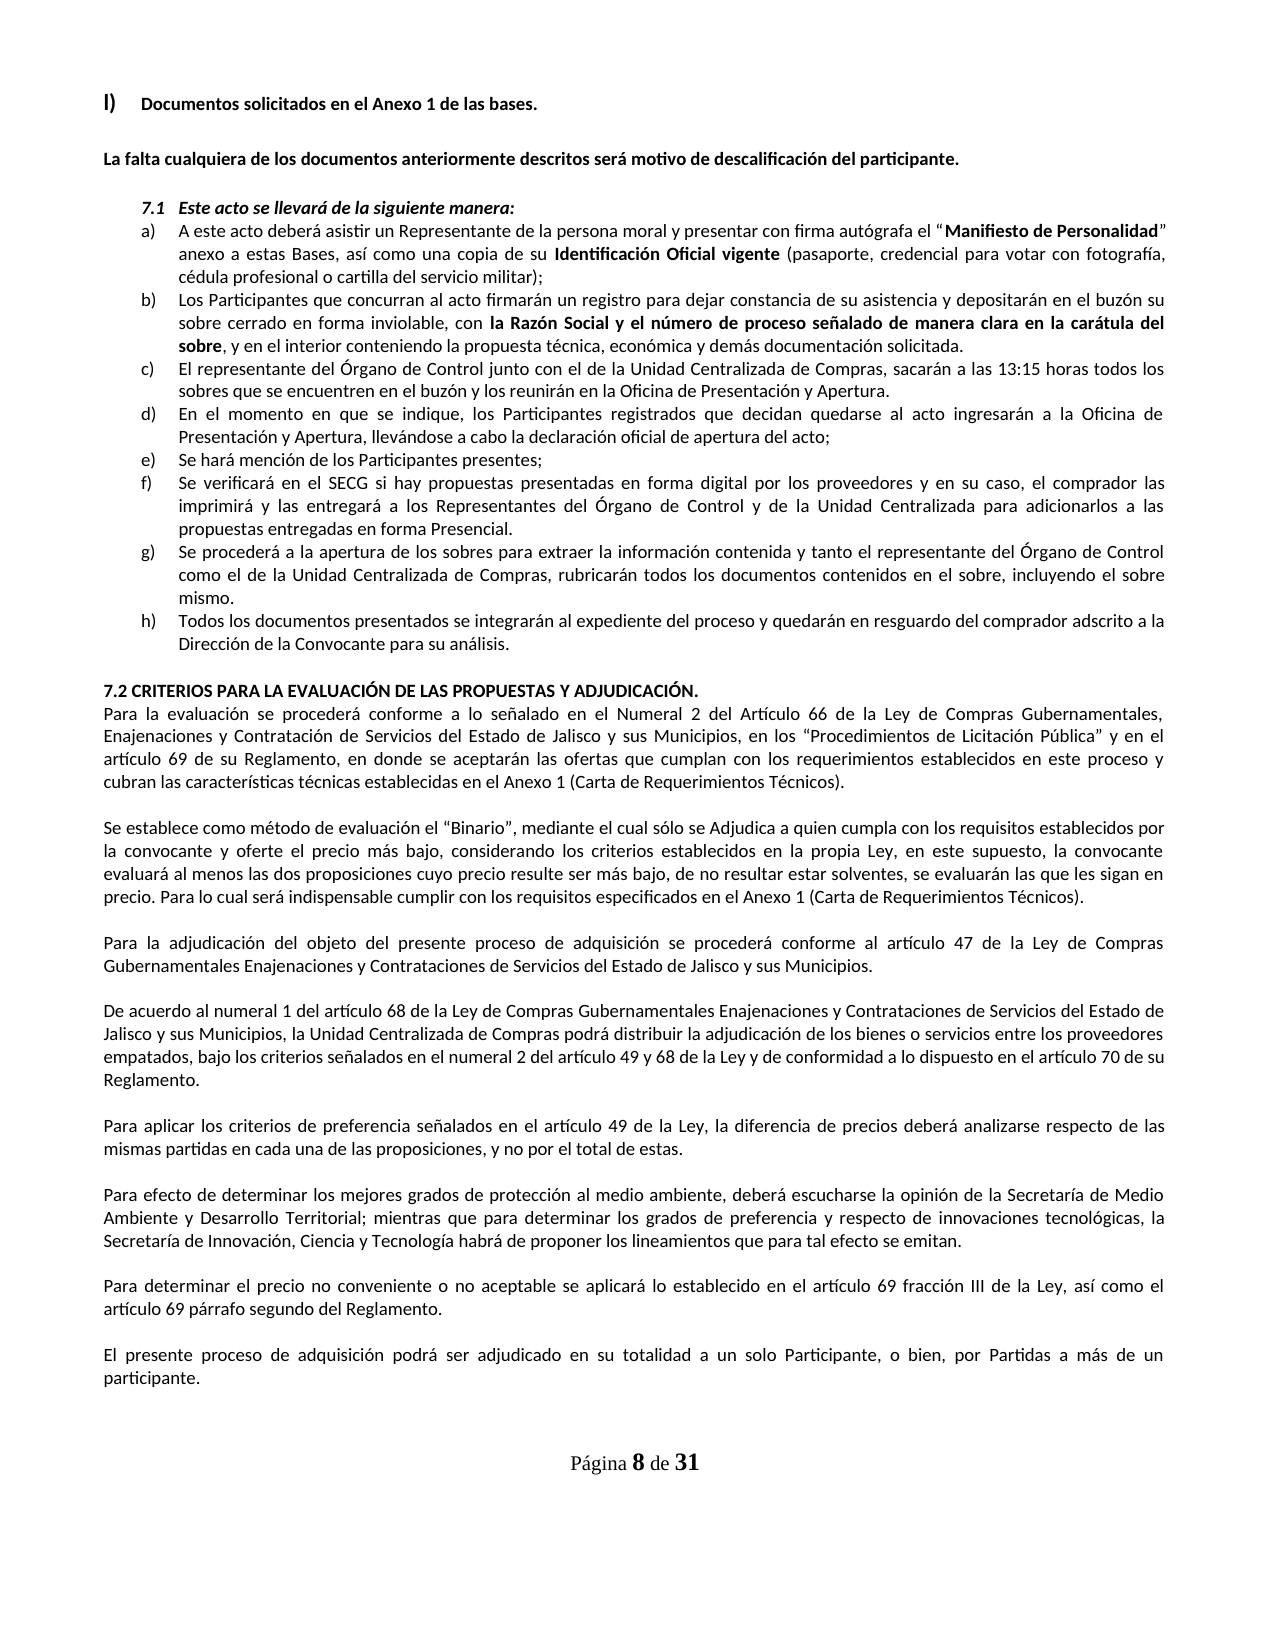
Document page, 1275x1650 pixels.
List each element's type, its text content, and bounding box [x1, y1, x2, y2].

text 7.2 CRITERIOS PARA LA EVALUACIÓN DE LAS PROPUESTAS Y ADJUDICACIÓN. [103, 679, 1166, 702]
text La falta cualquiera de los documentos anteriormente descritos será motivo de descalificación del participante. [103, 147, 1166, 170]
text Para determinar el precio no conveniente o no aceptable se aplicará lo establecido en el artículo 69 fracción III de la Ley, así como el artículo 69 párrafo segundo del Reglamento. [103, 1274, 1166, 1320]
list Se procederá a la apertura de los sobres para extraer la información contenida y tanto el representante del Órgano de Control como el de la Unidad Centralizada de Compras, rubricarán todos los documentos contenidos en el sobre, incluyendo el sobre mismo. [141, 540, 1166, 609]
list En el momento en que se indique, los Participantes registrados que decidan quedarse al acto ingresarán a la Oficina de Presentación y Apertura, llevándose a cabo la declaración oficial de apertura del acto; [141, 403, 1166, 448]
text Se establece como método de evaluación el “Binario”, mediante el cual sólo se Adjudica a quien cumpla con los requisitos establecidos por la convocante y oferte el precio más bajo, considerando los criterios establecidos en la propia Ley, en este supuesto, la convocante evaluará al menos las dos proposiciones cuyo precio resulte ser más bajo, de no resultar estar solventes, se evaluarán las que les sigan en precio. Para lo cual será indispensable cumplir con los requisitos especificados en el Anexo 1 (Carta de Requerimientos Técnicos). [103, 816, 1166, 908]
list Todos los documentos presentados se integrarán al expediente del proceso y quedarán en resguardo del comprador adscrito a la Dirección de la Convocante para su análisis. [141, 609, 1166, 655]
text Para aplicar los criterios de preferencia señalados en el artículo 49 de la Ley, la diferencia de precios deberá analizarse respecto de las mismas partidas en cada una de las proposiciones, y no por el total de estas. [103, 1114, 1166, 1160]
text Para la evaluación se procederá conforme a lo señalado en el Numeral 2 del Artículo 66 de la Ley de Compras Gubernamentales, Enajenaciones y Contratación de Servicios del Estado de Jalisco y sus Municipios, en los “Procedimientos de Licitación Pública” y en el artículo 69 de su Reglamento, en donde se aceptarán las ofertas que cumplan con los requerimientos establecidos en este proceso y cubran las características técnicas establecidas en el Anexo 1 (Carta de Requerimientos Técnicos). [103, 702, 1166, 793]
list Se hará mención de los Participantes presentes; [141, 448, 1166, 471]
list Se verificará en el SECG si hay propuestas presentadas en forma digital por los proveedores y en su caso, el comprador las imprimirá y las entregará a los Representantes del Órgano de Control y de la Unidad Centralizada para adicionarlos a las propuestas entregadas en forma Presencial. [141, 471, 1166, 540]
text De acuerdo al numeral 1 del artículo 68 de la Ley de Compras Gubernamentales Enajenaciones y Contrataciones de Servicios del Estado de Jalisco y sus Municipios, la Unidad Centralizada de Compras podrá distribuir la adjudicación de los bienes o servicios entre los proveedores empatados, bajo los criterios señalados en el numeral 2 del artículo 49 y 68 de la Ley y de conformidad a lo dispuesto en el artículo 70 de su Reglamento. [103, 999, 1166, 1091]
text Para la adjudicación del objeto del presente proceso de adquisición se procederá conforme al artículo 47 de la Ley de Compras Gubernamentales Enajenaciones y Contrataciones de Servicios del Estado de Jalisco y sus Municipios. [103, 931, 1166, 977]
list Los Participantes que concurran al acto firmarán un registro para dejar constancia de su asistencia y depositarán en el buzón su sobre cerrado en forma inviolable, con la Razón Social y el número de proceso señalado de manera clara en la carátula del sobre, y en el interior conteniendo la propuesta técnica, económica y demás documentación solicitada. [141, 288, 1166, 357]
list Documentos solicitados en el Anexo 1 de las bases. [103, 88, 1166, 117]
subtitle Este acto se llevará de la siguiente manera: [141, 196, 1166, 219]
text El presente proceso de adquisición podrá ser adjudicado en su totalidad a un solo Participante, o bien, por Partidas a más de un participante. [103, 1343, 1166, 1389]
list El representante del Órgano de Control junto con el de la Unidad Centralizada de Compras, sacarán a las 13:15 horas todos los sobres que se encuentren en el buzón y los reunirán en la Oficina de Presentación y Apertura. [141, 357, 1166, 403]
text Para efecto de determinar los mejores grados de protección al medio ambiente, deberá escucharse la opinión de la Secretaría de Medio Ambiente y Desarrollo Territorial; mientras que para determinar los grados de preferencia y respecto de innovaciones tecnológicas, la Secretaría de Innovación, Ciencia y Tecnología habrá de proponer los lineamientos que para tal efecto se emitan. [103, 1183, 1166, 1252]
list A este acto deberá asistir un Representante de la persona moral y presentar con firma autógrafa el “Manifiesto de Personalidad” anexo a estas Bases, así como una copia de su Identificación Oficial vigente (pasaporte, credencial para votar con fotografía, cédula profesional o cartilla del servicio militar); [141, 219, 1166, 288]
